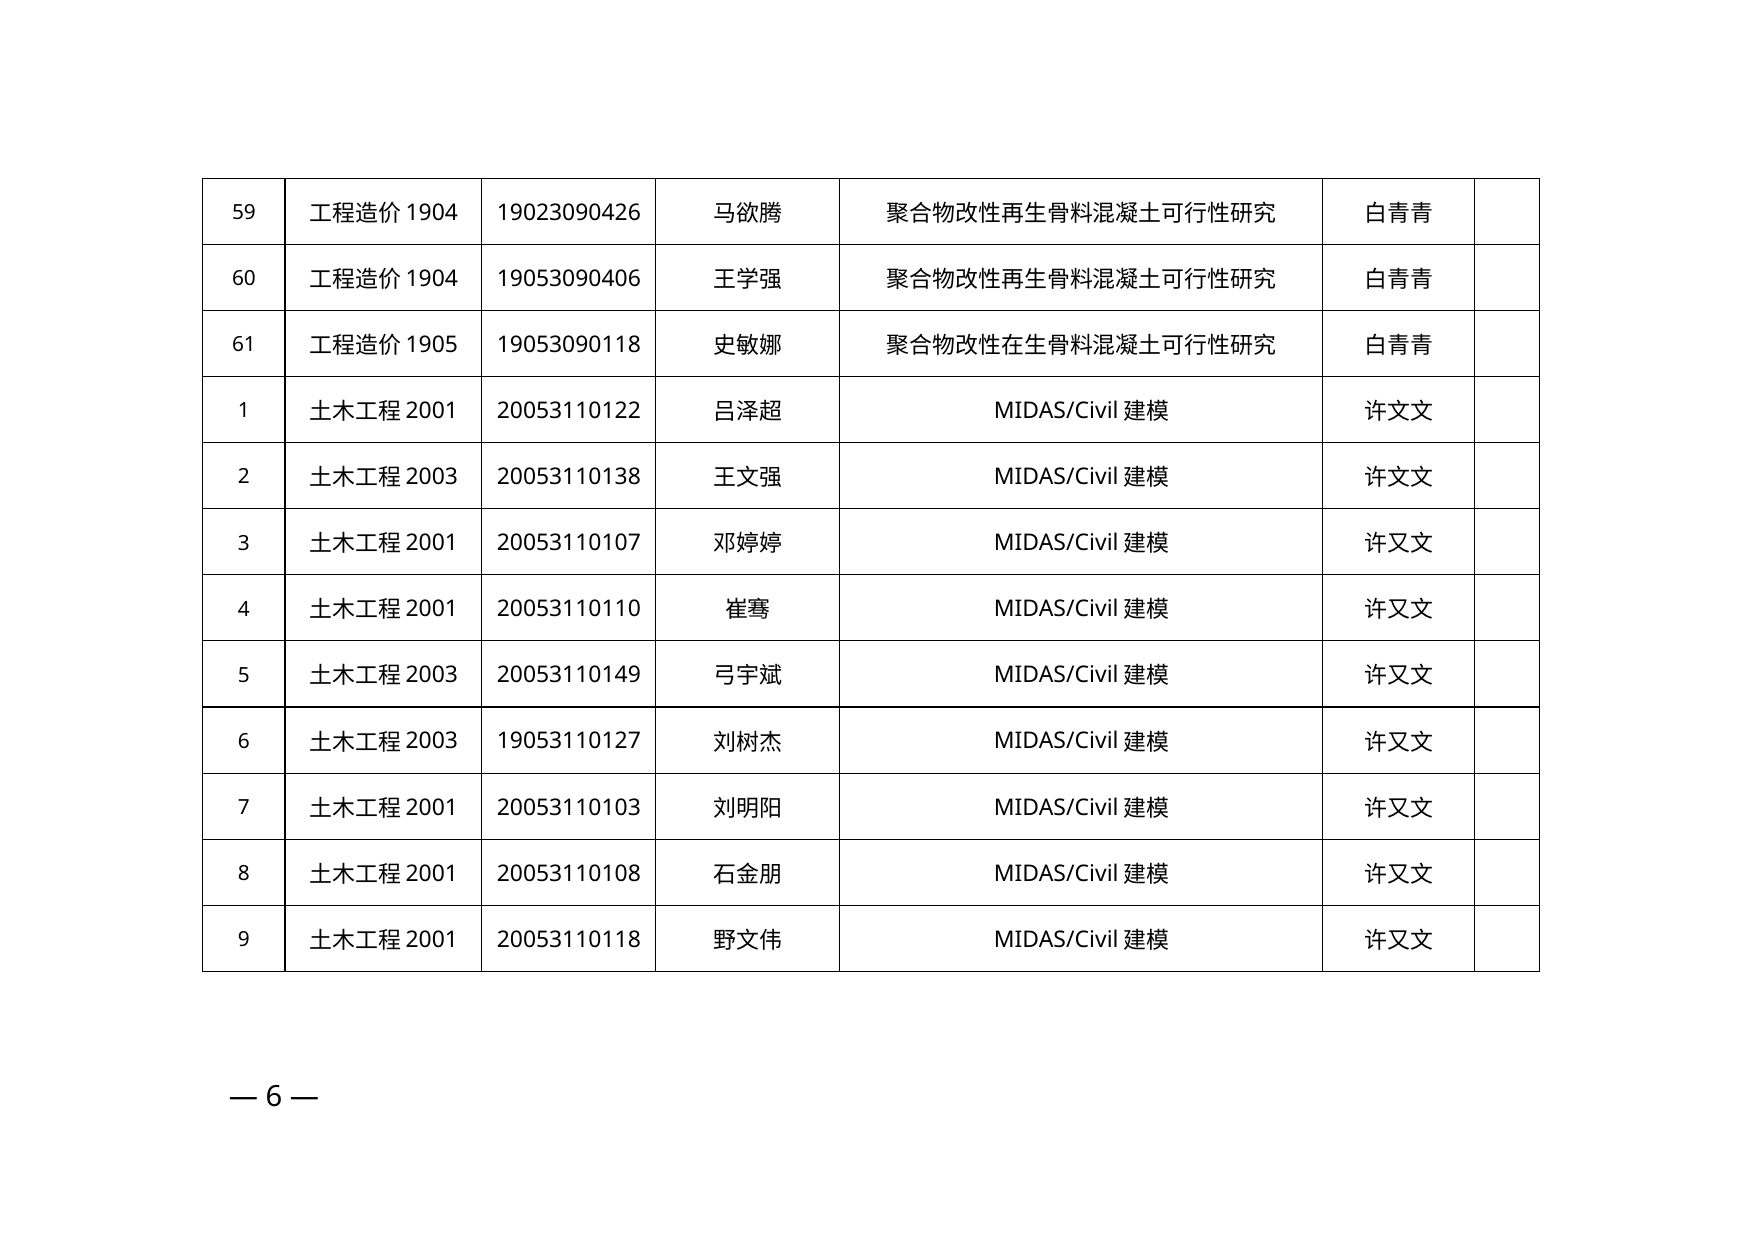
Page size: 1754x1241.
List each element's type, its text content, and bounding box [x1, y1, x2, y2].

table_cell 8 [203, 840, 284, 904]
table_cell 马欲腾 [656, 179, 839, 244]
table_cell 3 [203, 509, 284, 574]
table_cell 土木工程2001 [286, 575, 481, 640]
table_cell 7 [203, 774, 284, 838]
table_cell 2 [203, 443, 284, 508]
table_cell 白青青 [1323, 245, 1474, 310]
table_cell 弓宇斌 [656, 641, 839, 706]
table_cell 土木工程2003 [286, 443, 481, 508]
table_cell 崔骞 [656, 575, 839, 640]
table_cell [1475, 311, 1539, 376]
table_cell 工程造价1905 [286, 311, 481, 376]
table_cell [1475, 906, 1539, 971]
table_cell 聚合物改性在生骨料混凝土可行性研究 [840, 311, 1322, 376]
table_cell 白青青 [1323, 179, 1474, 244]
table_cell 6 [203, 708, 284, 772]
table_cell [1475, 708, 1539, 772]
table_cell 20053110149 [482, 641, 655, 706]
table_cell [1475, 774, 1539, 838]
table_cell 工程造价1904 [286, 245, 481, 310]
table_cell [1475, 245, 1539, 310]
table_cell 吕泽超 [656, 377, 839, 442]
table_cell 60 [203, 245, 284, 310]
table_cell 许又文 [1323, 575, 1474, 640]
table_cell 许又文 [1323, 509, 1474, 574]
table_cell 聚合物改性再生骨料混凝土可行性研究 [840, 179, 1322, 244]
table_cell 聚合物改性再生骨料混凝土可行性研究 [840, 245, 1322, 310]
table_cell 土木工程2001 [286, 774, 481, 838]
table_cell MIDAS/Civil建模 [840, 443, 1322, 508]
table_cell 4 [203, 575, 284, 640]
table_cell 20053110110 [482, 575, 655, 640]
table_cell 9 [203, 906, 284, 971]
table_cell 土木工程2001 [286, 906, 481, 971]
table_cell 土木工程2001 [286, 840, 481, 904]
table_cell 59 [203, 179, 284, 244]
table_cell MIDAS/Civil建模 [840, 906, 1322, 971]
table_cell 19053090118 [482, 311, 655, 376]
table_cell 土木工程2001 [286, 509, 481, 574]
table_cell 刘明阳 [656, 774, 839, 838]
table_cell 史敏娜 [656, 311, 839, 376]
table_cell MIDAS/Civil建模 [840, 708, 1322, 772]
table_cell 许文文 [1323, 377, 1474, 442]
table_cell 邓婷婷 [656, 509, 839, 574]
table_cell 工程造价1904 [286, 179, 481, 244]
table_cell MIDAS/Civil建模 [840, 774, 1322, 838]
table_cell 20053110118 [482, 906, 655, 971]
table_cell [1475, 179, 1539, 244]
table_cell 许又文 [1323, 641, 1474, 706]
table_cell [1475, 641, 1539, 706]
table_cell [1475, 840, 1539, 904]
table_cell 王文强 [656, 443, 839, 508]
table_cell 石金朋 [656, 840, 839, 904]
table_cell 20053110108 [482, 840, 655, 904]
table_cell 20053110138 [482, 443, 655, 508]
table_cell 许文文 [1323, 443, 1474, 508]
table_cell 土木工程2003 [286, 641, 481, 706]
table_cell MIDAS/Civil建模 [840, 377, 1322, 442]
table_cell 5 [203, 641, 284, 706]
table_cell 19053090406 [482, 245, 655, 310]
table_cell 19023090426 [482, 179, 655, 244]
table_cell 刘树杰 [656, 708, 839, 772]
table_cell 许又文 [1323, 906, 1474, 971]
table_cell 19053110127 [482, 708, 655, 772]
table_cell 20053110103 [482, 774, 655, 838]
table_cell [1475, 443, 1539, 508]
table_cell MIDAS/Civil建模 [840, 575, 1322, 640]
table_cell 61 [203, 311, 284, 376]
table_cell [1475, 377, 1539, 442]
table_cell 野文伟 [656, 906, 839, 971]
table_cell 20053110107 [482, 509, 655, 574]
table_cell 土木工程2003 [286, 708, 481, 772]
table_cell 20053110122 [482, 377, 655, 442]
table_cell [1475, 575, 1539, 640]
table_cell 1 [203, 377, 284, 442]
table_cell 许又文 [1323, 708, 1474, 772]
table_cell 许又文 [1323, 840, 1474, 904]
table_cell 许又文 [1323, 774, 1474, 838]
table_cell MIDAS/Civil建模 [840, 840, 1322, 904]
table_cell MIDAS/Civil建模 [840, 641, 1322, 706]
table_cell [1475, 509, 1539, 574]
table_cell 白青青 [1323, 311, 1474, 376]
table_cell 土木工程2001 [286, 377, 481, 442]
table_cell 王学强 [656, 245, 839, 310]
table_cell MIDAS/Civil建模 [840, 509, 1322, 574]
